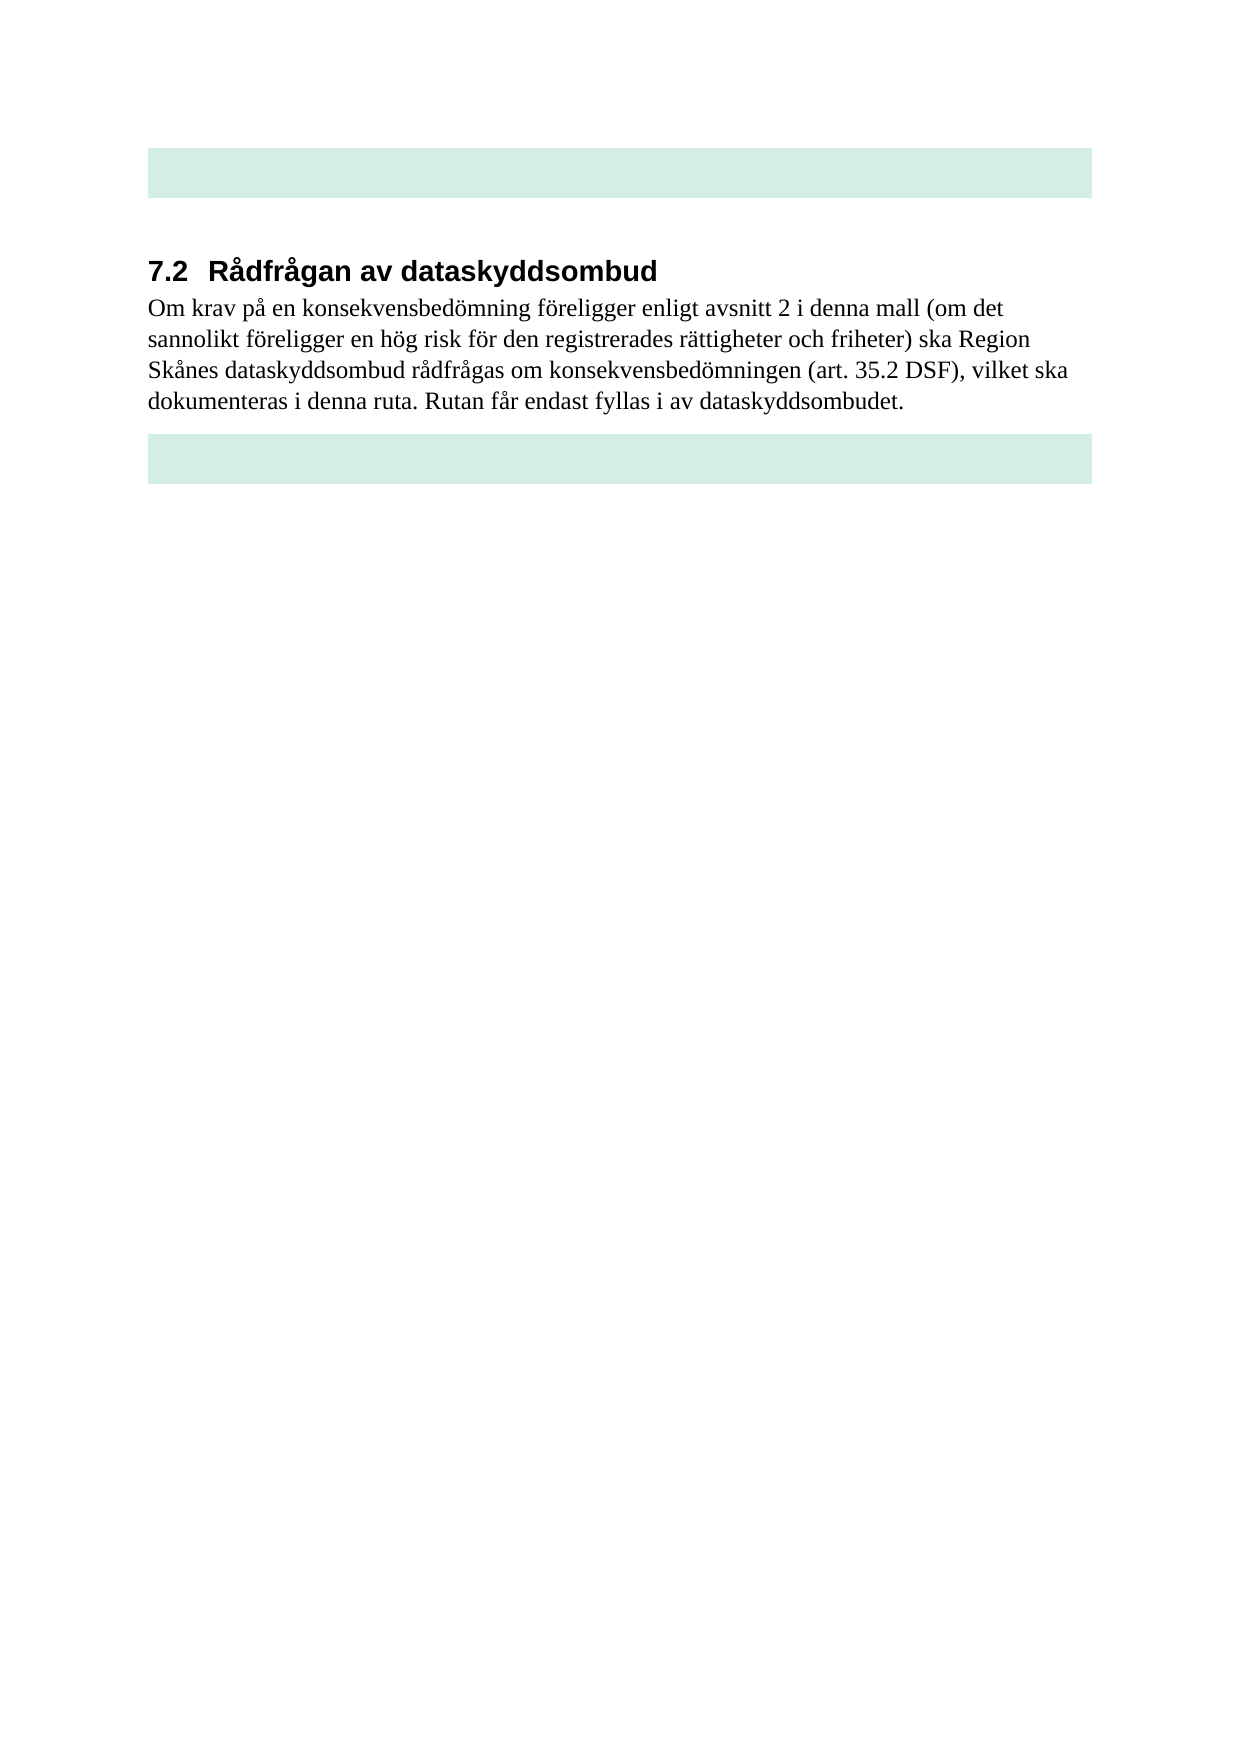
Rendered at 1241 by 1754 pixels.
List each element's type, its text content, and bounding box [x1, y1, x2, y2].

table_header [148, 148, 1092, 198]
subtitle Rådfrågan av dataskyddsombud [148, 254, 1093, 288]
table_header [148, 434, 1092, 484]
text Om krav på en konsekvensbedömning föreligger enligt avsnitt 2 i denna mall (om det sannolikt föreligger en hög risk för den registrerades rättigheter och friheter) ska Region Skånes dataskyddsombud rådfrågas om konsekvensbedömningen (art. 35.2 DSF), vilket ska dokumenteras i denna ruta. Rutan får endast fyllas i av dataskyddsombudet. [148, 293, 1093, 414]
